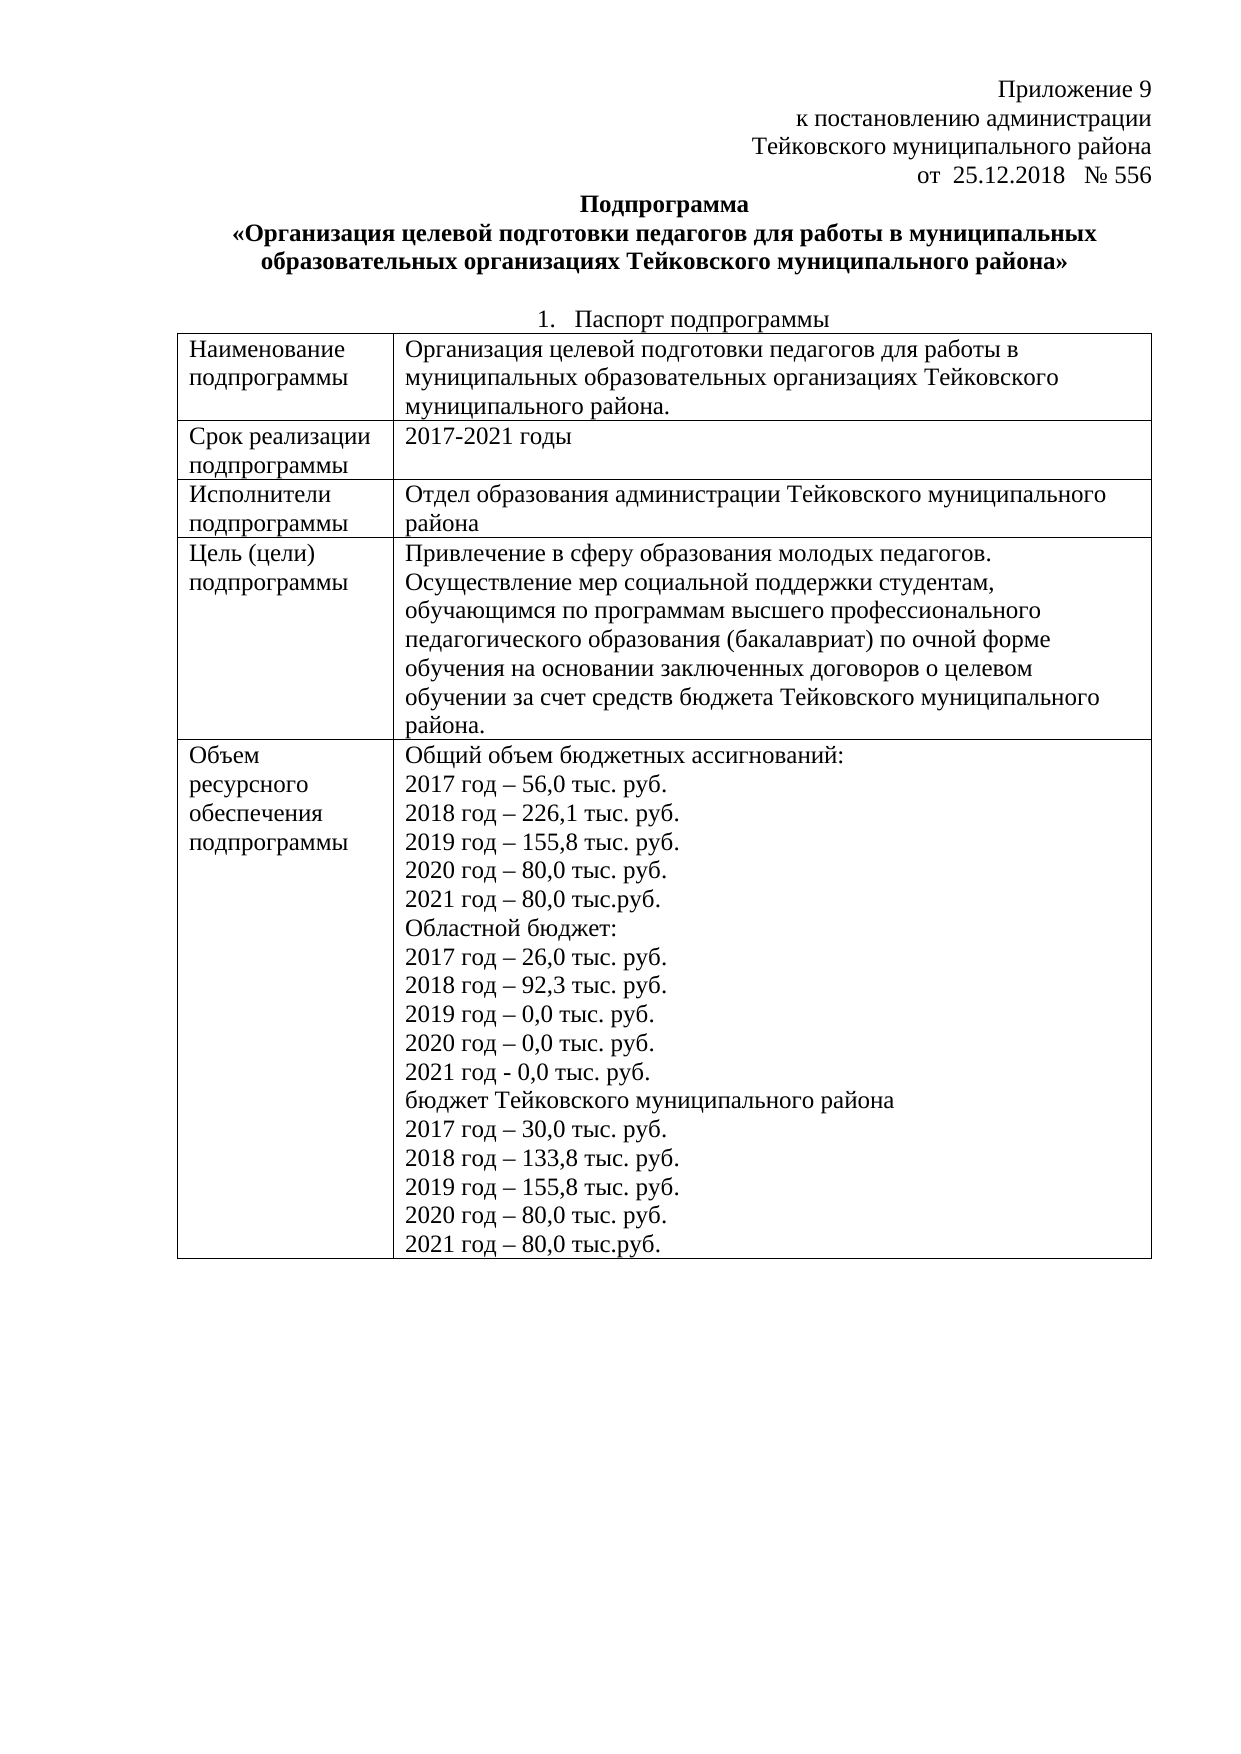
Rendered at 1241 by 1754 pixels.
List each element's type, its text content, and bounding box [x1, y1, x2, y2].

table_cell Общий объем бюджетных ассигнований: 2017 год – 56,0 тыс. руб. 2018 год – 226,1 тыс. руб. 2019 год – 155,8 тыс. руб. 2020 год – 80,0 тыс. руб. 2021 год – 80,0 тыс.руб. Областной бюджет: 2017 год – 26,0 тыс. руб. 2018 год – 92,3 тыс. руб. 2019 год – 0,0 тыс. руб. 2020 год – 0,0 тыс. руб. 2021 год - 0,0 тыс. руб. бюджет Тейковского муниципального района 2017 год – 30,0 тыс. руб. 2018 год – 133,8 тыс. руб. 2019 год – 155,8 тыс. руб. 2020 год – 80,0 тыс. руб. 2021 год – 80,0 тыс.руб. [394, 740, 1151, 1258]
table_cell Объем ресурсного обеспечения подпрограммы [178, 740, 393, 1258]
list Паспорт подпрограммы [215, 304, 1152, 333]
table_cell Цель (цели) подпрограммы [178, 538, 393, 739]
text от 25.12.2018 № 556 [177, 160, 1152, 189]
text к постановлению администрации [177, 103, 1152, 131]
text Приложение 9 [177, 74, 1152, 103]
text Тейковского муниципального района [177, 131, 1152, 160]
table_cell Исполнители подпрограммы [178, 480, 393, 537]
text Подпрограмма [177, 189, 1152, 218]
table_header Организация целевой подготовки педагогов для работы в муниципальных образовательных организациях Тейковского муниципального района. [394, 334, 1151, 420]
table_cell Отдел образования администрации Тейковского муниципального района [394, 480, 1151, 537]
text «Организация целевой подготовки педагогов для работы в муниципальных образовательных организациях Тейковского муниципального района» [177, 218, 1152, 275]
table_cell 2017-2021 годы [394, 421, 1151, 478]
table_cell Срок реализации подпрограммы [178, 421, 393, 478]
table_cell Привлечение в сферу образования молодых педагогов. Осуществление мер социальной поддержки студентам, обучающимся по программам высшего профессионального педагогического образования (бакалавриат) по очной форме обучения на основании заключенных договоров о целевом обучении за счет средств бюджета Тейковского муниципального района. [394, 538, 1151, 739]
table_header Наименование подпрограммы [178, 334, 393, 420]
